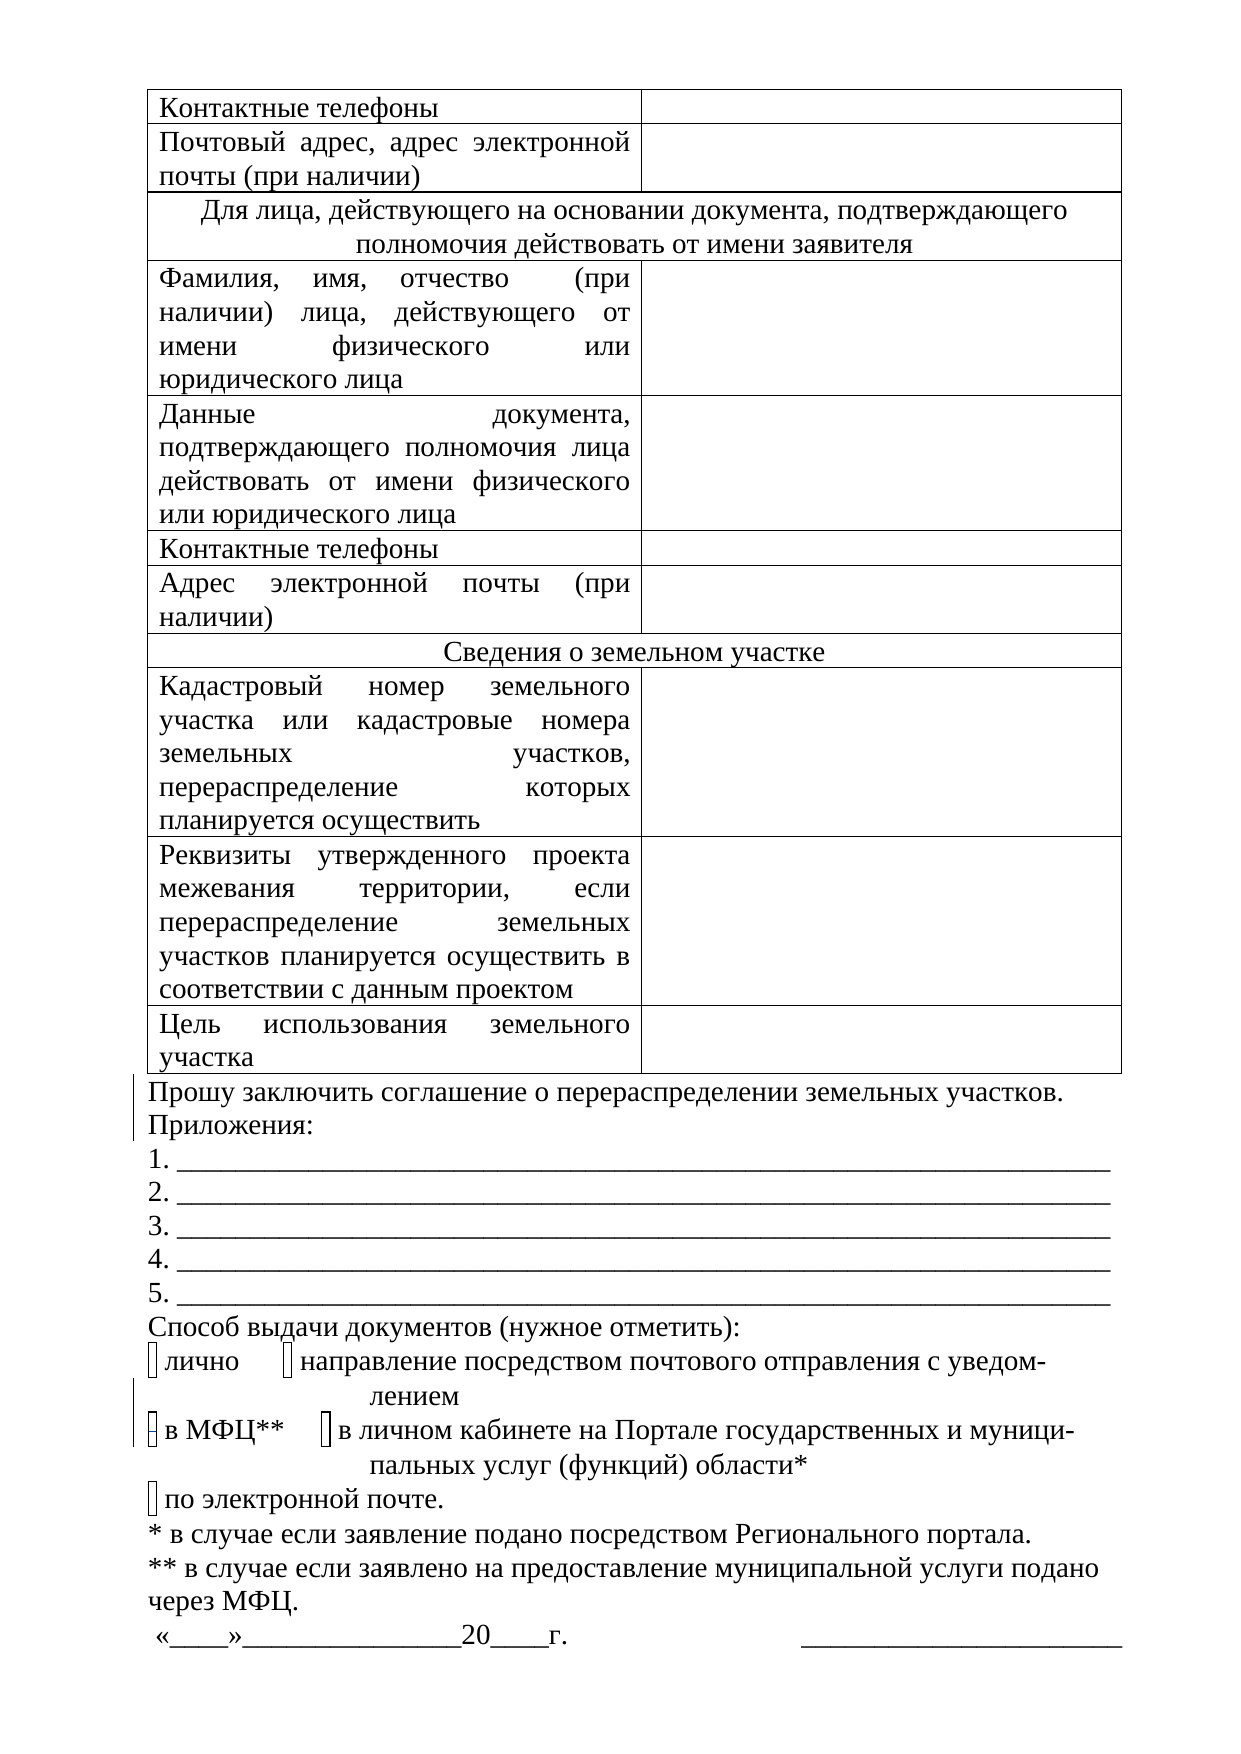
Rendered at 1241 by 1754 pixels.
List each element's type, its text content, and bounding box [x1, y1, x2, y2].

table_cell Адрес электронной почты (при наличии) [148, 566, 641, 633]
text ⁯ лично ⁯ направление посредством почтового отправления с уведом- [157, 1342, 283, 1378]
text «____»_______________20____г. ______________________ [148, 1617, 1152, 1650]
table_cell Данные документа, подтверждающего полномочия лица действовать от имени физического или юридического лица [148, 396, 641, 530]
table_cell Для лица, действующего на основании документа, подтверждающего полномочия действовать от имени заявителя [148, 193, 1121, 259]
text 1. ________________________________________________________________ [148, 1141, 1152, 1174]
text 4. ________________________________________________________________ [148, 1242, 1152, 1275]
text лением [148, 1378, 1152, 1411]
table_cell [642, 124, 1121, 191]
text в МФЦ** ⁯ в личном кабинете на Портале государственных и муници- [331, 1411, 1152, 1447]
text * в случае если заявление подано посредством Регионального портала. [148, 1516, 1152, 1550]
text 2. ________________________________________________________________ [148, 1174, 1152, 1208]
text 5. ________________________________________________________________ [148, 1275, 1152, 1309]
table_cell Фамилия, имя, отчество (при наличии) лица, действующего от имени физического или юридического лица [148, 261, 641, 395]
text Прошу заключить соглашение о перераспределении земельных участков. [148, 1074, 1152, 1107]
text ** в случае если заявлено на предоставление муниципальной услуги подано через МФЦ. [148, 1550, 1152, 1617]
text ⁯ по электронной почте. [157, 1481, 1152, 1516]
table_cell Сведения о земельном участке [148, 634, 1121, 667]
table_cell [642, 261, 1121, 395]
table_cell Цель использования земельного участка [148, 1006, 641, 1073]
text Приложения: [148, 1107, 1152, 1141]
table_cell [642, 90, 1121, 123]
table_cell [642, 837, 1121, 1005]
text Способ выдачи документов (нужное отметить): [148, 1309, 1152, 1342]
table_cell [642, 566, 1121, 633]
text в МФЦ** ⁯ в личном кабинете на Портале государственных и муници- [157, 1411, 321, 1447]
table_cell [642, 531, 1121, 564]
table_cell [642, 1006, 1121, 1073]
table_cell Кадастровый номер земельного участка или кадастровые номера земельных участков, перераспределение которых планируется осуществить [148, 668, 641, 836]
table_cell Реквизиты утвержденного проекта межевания территории, если перераспределение земельных участков планируется осуществить в соответствии с данным проектом [148, 837, 641, 1005]
table_cell [642, 668, 1121, 836]
text ⁯ лично ⁯ направление посредством почтового отправления с уведом- [292, 1342, 1152, 1378]
text 3. ________________________________________________________________ [148, 1208, 1152, 1242]
text пальных услуг (функций) области* [148, 1447, 1152, 1481]
table_cell Почтовый адрес, адрес электронной почты (при наличии) [148, 124, 641, 191]
table_cell Контактные телефоны [148, 531, 641, 564]
table_cell Контактные телефоны [148, 90, 641, 123]
table_cell [642, 396, 1121, 530]
